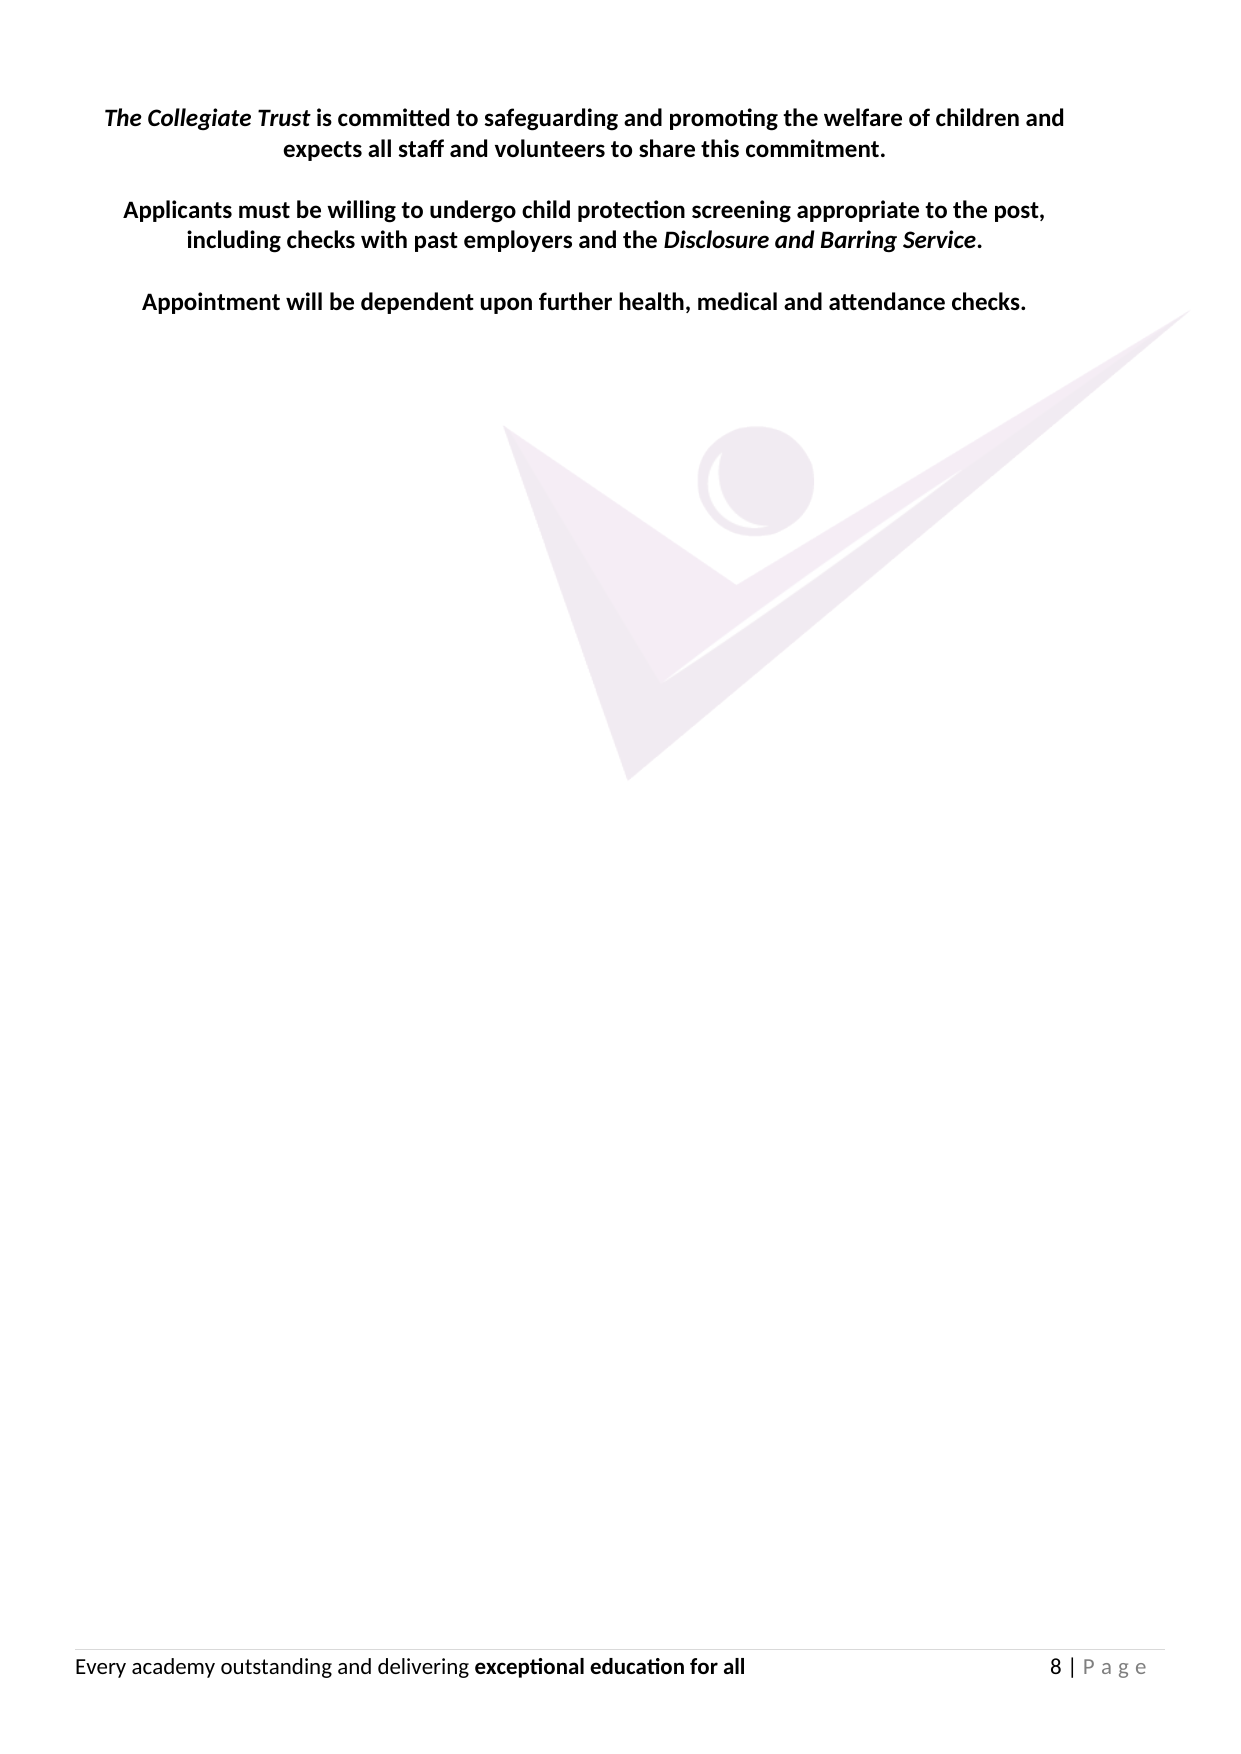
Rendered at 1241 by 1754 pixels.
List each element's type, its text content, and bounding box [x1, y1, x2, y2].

text Appointment will be dependent upon further health, medical and attendance checks. [75, 286, 1094, 316]
text The Collegiate Trust is committed to safeguarding and promoting the welfare of children and expects all staff and volunteers to share this commitment. [75, 103, 1094, 164]
text Applicants must be willing to undergo child protection screening appropriate to the post, including checks with past employers and the Disclosure and Barring Service. [75, 194, 1094, 255]
